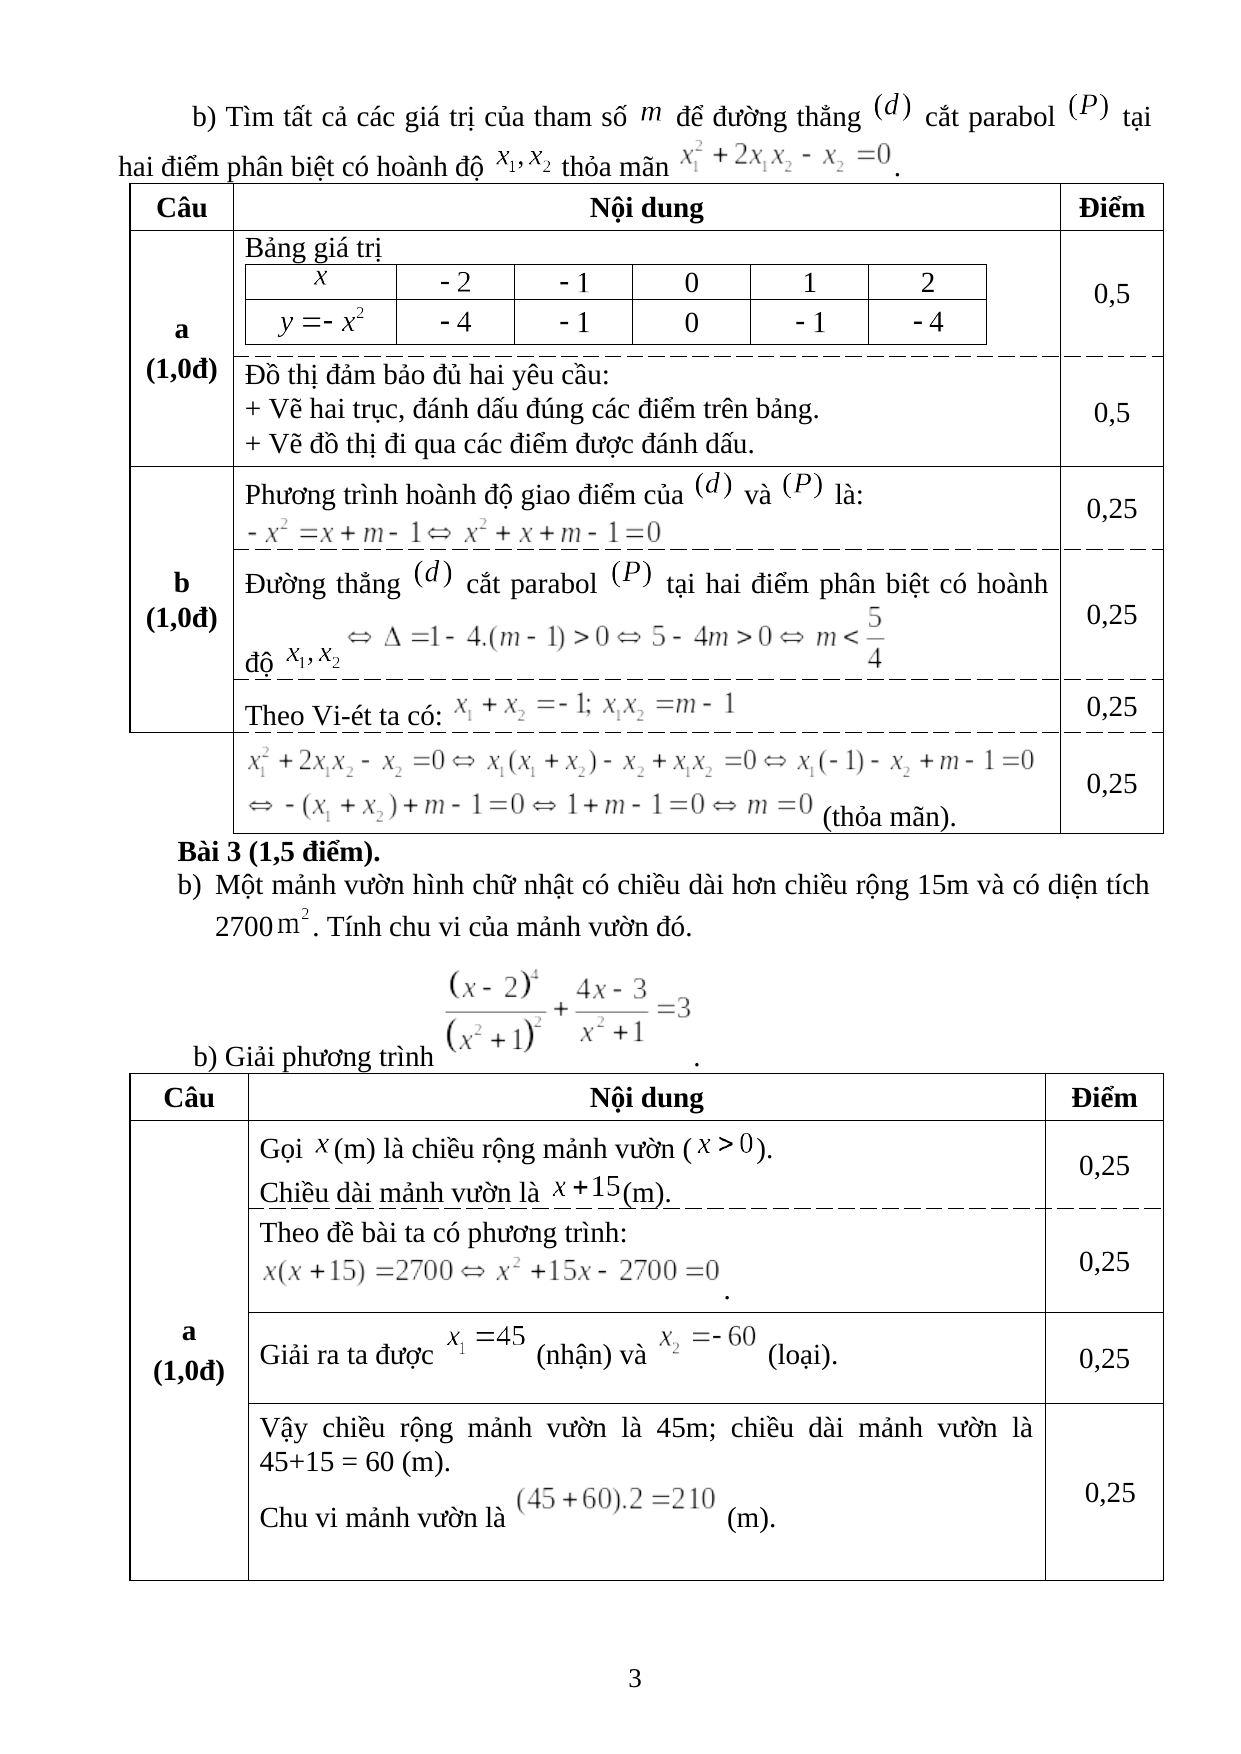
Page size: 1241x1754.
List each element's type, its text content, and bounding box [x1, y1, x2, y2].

table_cell 0,25 [1061, 549, 1163, 679]
table_cell Đường thẳng cắt parabol tại hai điểm phân biệt có hoành độ [234, 549, 1060, 679]
table_cell 0,25 [1046, 1404, 1163, 1580]
table_cell 0,25 [1046, 1313, 1163, 1403]
table_cell a (1,0đ) [131, 231, 233, 466]
table_cell Đồ thị đảm bảo đủ hai yêu cầu: + Vẽ hai trục, đánh dấu đúng các điểm trên bảng. + Vẽ đồ thị đi qua các điểm được đánh dấu. [234, 356, 1060, 466]
table_cell 0,25 [1061, 679, 1163, 732]
table_cell 0,25 [1046, 1121, 1163, 1208]
table_cell a (1,0đ) [131, 1121, 248, 1580]
table_cell 0,25 [1061, 732, 1163, 833]
table_cell Gọi (m) là chiều rộng mảnh vườn (). Chiều dài mảnh vườn là (m). [249, 1121, 1045, 1208]
text b) Giải phương trình . [118, 962, 1166, 1073]
table_header Nội dung [234, 184, 1060, 229]
table_cell 0,25 [1061, 467, 1163, 548]
table_header Điểm [1046, 1074, 1163, 1120]
table_header Câu [131, 1074, 248, 1120]
table_cell Bảng giá trị [234, 231, 1060, 356]
table_cell Theo Vi-ét ta có: [234, 679, 1060, 732]
table_cell 0,5 [1061, 356, 1163, 466]
text b) Tìm tất cả các giá trị của tham số để đường thẳng cắt parabol tại hai điểm phân biệt có hoành độ thỏa mãn . [118, 89, 1152, 182]
table_cell Vậy chiều rộng mảnh vườn là 45m; chiều dài mảnh vườn là 45+15 = 60 (m). Chu vi mảnh vườn là (m). [249, 1404, 1045, 1580]
table_cell 0,25 [1046, 1208, 1163, 1312]
table_header Câu [131, 184, 233, 229]
table_cell Phương trình hoành độ giao điểm của và là: [234, 467, 1060, 548]
table_cell 0,5 [1061, 231, 1163, 356]
table_cell b (1,0đ) [131, 467, 233, 732]
list Một mảnh vườn hình chữ nhật có chiều dài hơn chiều rộng 15m và có diện tích 2700. Tính chu vi của mảnh vườn đó. [177, 867, 1152, 943]
table_cell Giải ra ta được (nhận) và (loại). [249, 1313, 1045, 1403]
table_header Nội dung [249, 1074, 1045, 1120]
text Bài 3 (1,5 điểm). [118, 834, 1152, 867]
table_cell Theo đề bài ta có phương trình: . [249, 1208, 1045, 1312]
table_header Điểm [1061, 184, 1163, 229]
table_cell (thỏa mãn). [234, 732, 1060, 833]
